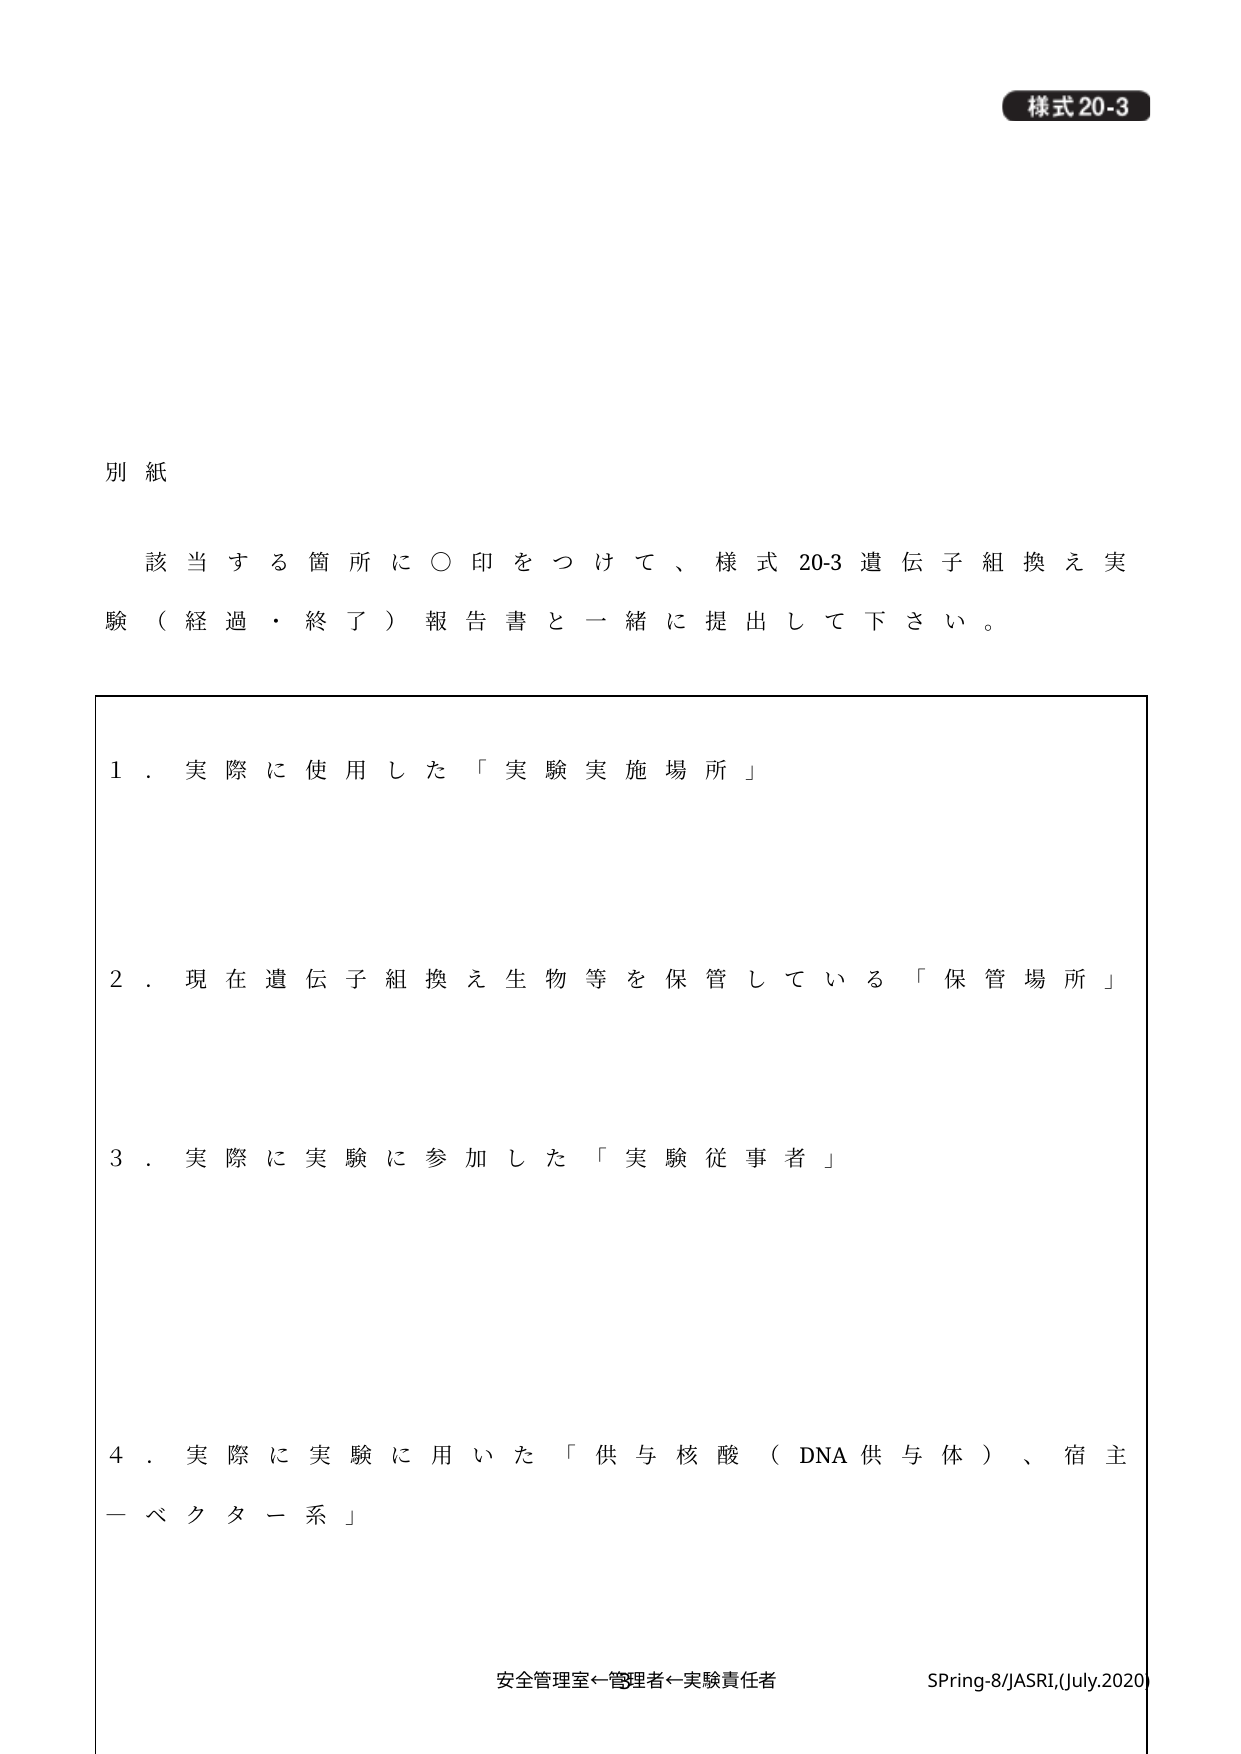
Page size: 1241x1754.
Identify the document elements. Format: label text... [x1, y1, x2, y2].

text ３．実際に実験に参加した「実験従事者」 [105, 1127, 1145, 1186]
text ４．実際に実験に用いた「供与核酸（DNA供与体）、宿主—ベクター系」 [105, 1425, 1145, 1544]
text ２．現在遺伝子組換え生物等を保管している「保管場所」 [105, 948, 1145, 1008]
text 該当する箇所に○印をつけて、様式20-3 遺伝子組換え実験（経過・終了）報告書と一緒に提出して下さい。 [105, 531, 1145, 650]
text 別紙 [105, 442, 1145, 501]
text １．実際に使用した「実験実施場所」 [105, 739, 1145, 799]
